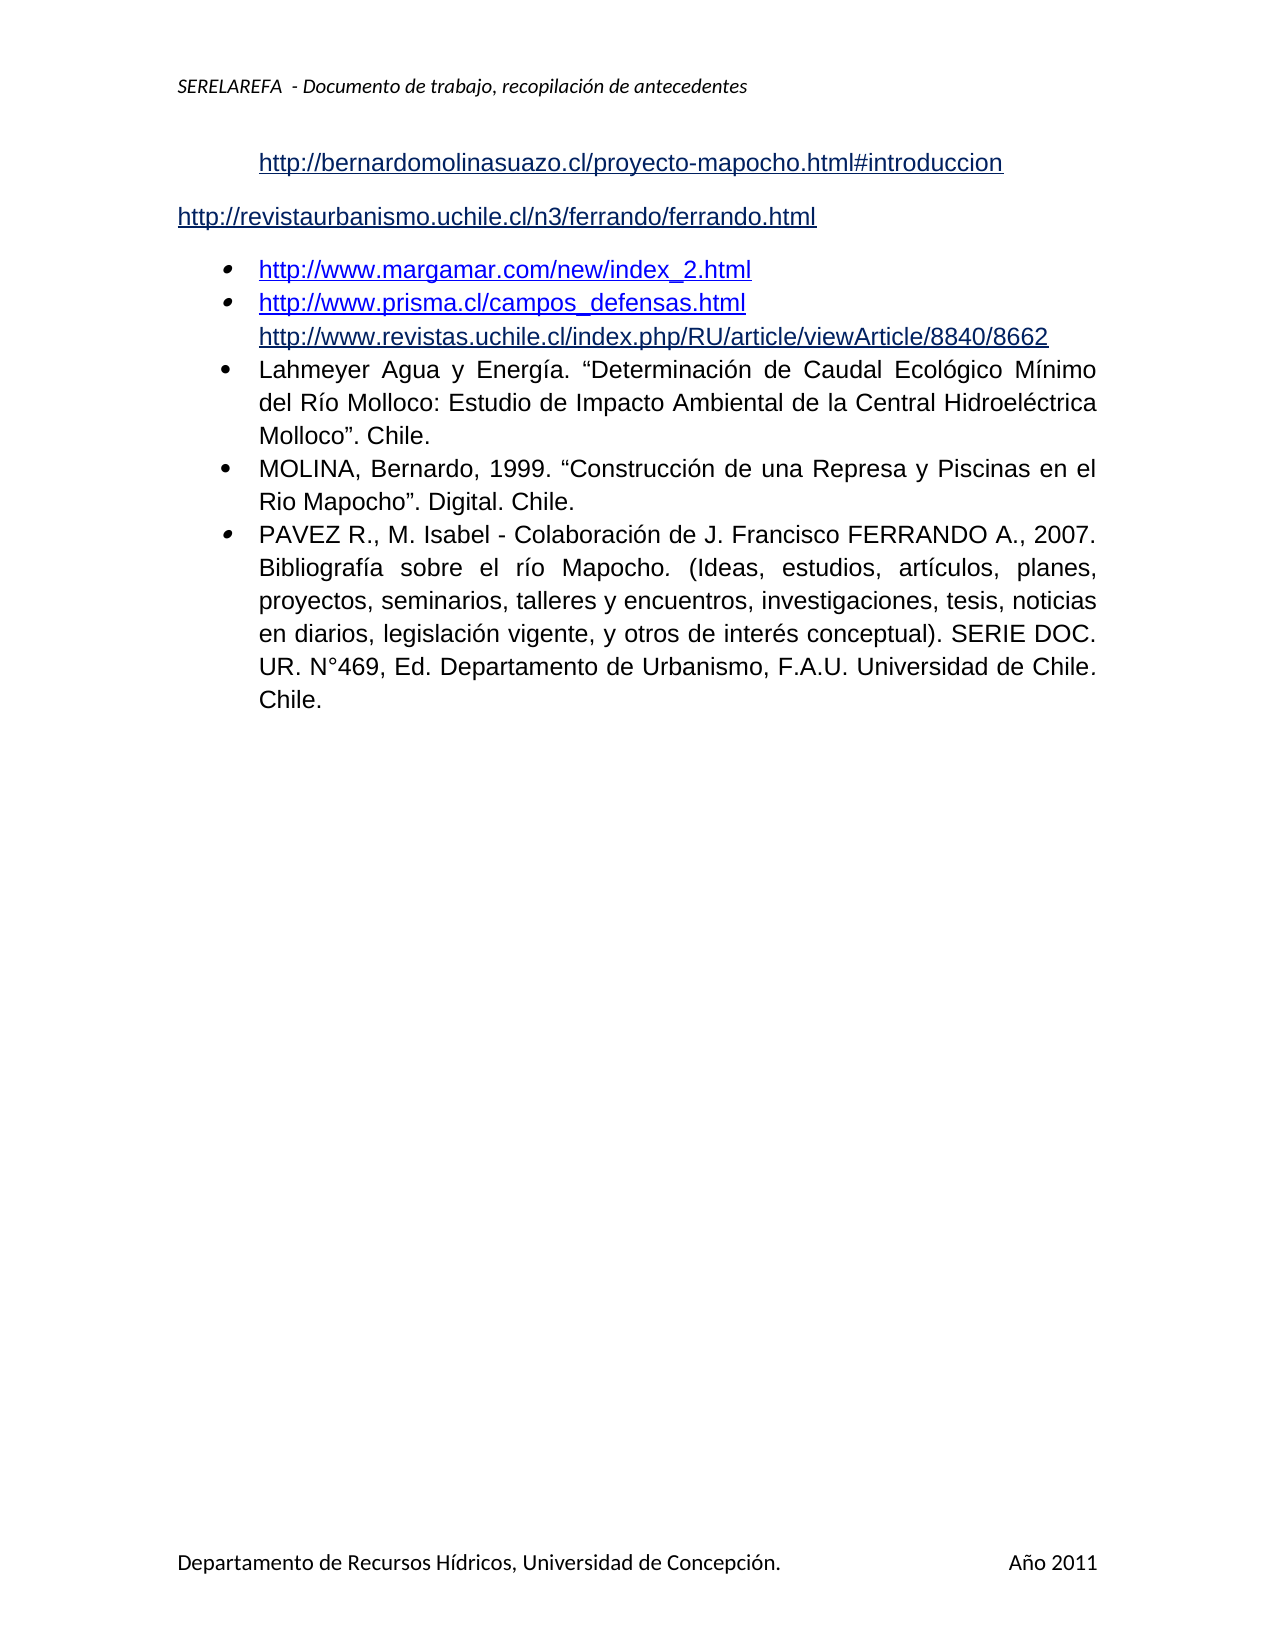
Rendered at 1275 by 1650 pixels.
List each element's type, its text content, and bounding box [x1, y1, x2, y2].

list http://bernardomolinasuazo.cl/proyecto-mapocho.html#introduccion [258, 148, 1098, 176]
list http://www.margamar.com/new/index_2.html [221, 255, 1098, 284]
list http://www.revistas.uchile.cl/index.php/RU/article/viewArticle/8840/8662 [258, 322, 1098, 350]
text http://revistaurbanismo.uchile.cl/n3/ferrando/ferrando.html [177, 201, 1098, 230]
list http://www.prisma.cl/campos_defensas.html [221, 288, 1098, 317]
list MOLINA, Bernardo, 1999. “Construcción de una Represa y Piscinas en el Rio Mapocho”. Digital. Chile. [221, 454, 1098, 516]
list PAVEZ R., M. Isabel - Colaboración de J. Francisco FERRANDO A., 2007. Bibliografía sobre el río Mapocho. (Ideas, estudios, artículos, planes, proyectos, seminarios, talleres y encuentros, investigaciones, tesis, noticias en diarios, legislación vigente, y otros de interés conceptual). SERIE DOC. UR. N°469, Ed. Departamento de Urbanismo, F.A.U. Universidad de Chile. Chile. [221, 520, 1098, 714]
list Lahmeyer Agua y Energía. “Determinación de Caudal Ecológico Mínimo del Río Molloco: Estudio de Impacto Ambiental de la Central Hidroeléctrica Molloco”. Chile. [221, 354, 1098, 449]
